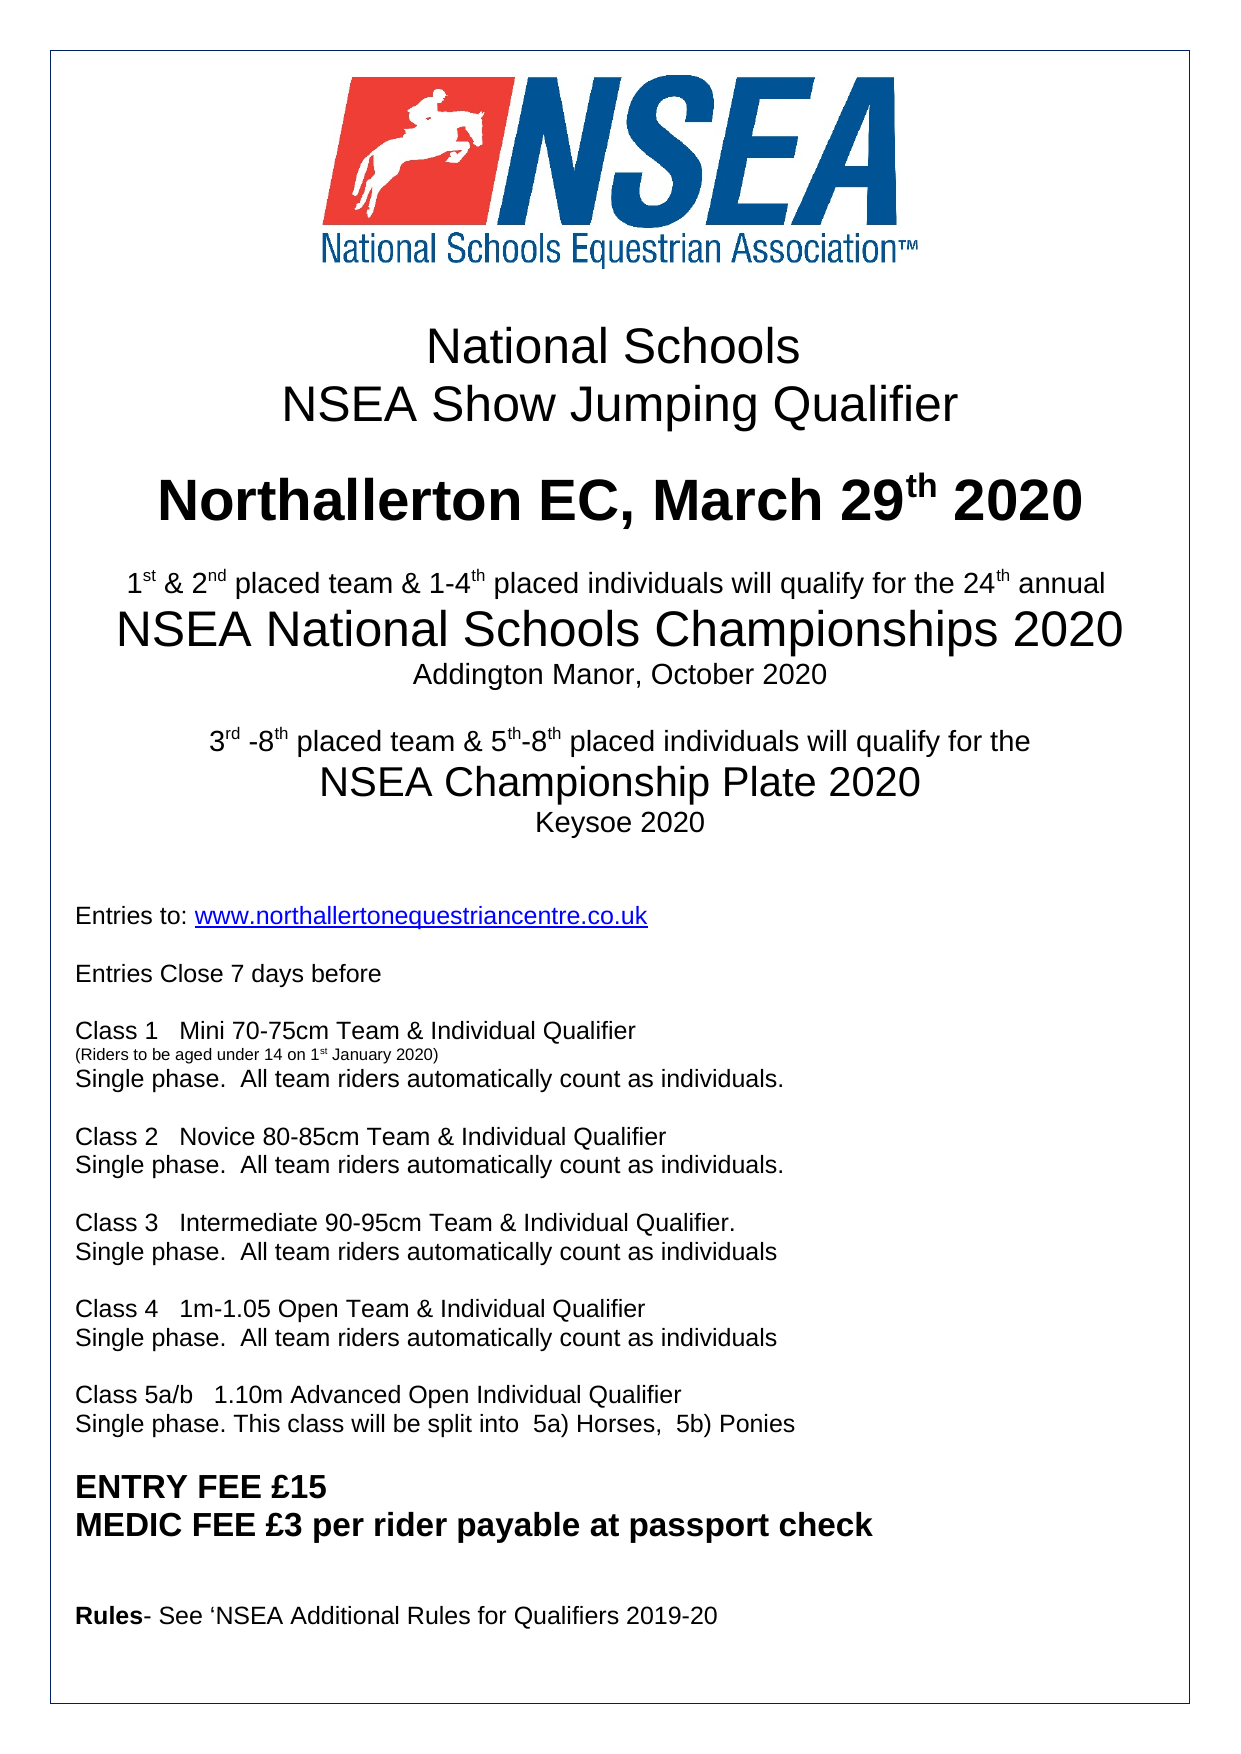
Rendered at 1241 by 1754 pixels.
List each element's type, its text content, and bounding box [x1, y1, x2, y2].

text Single phase. All team riders automatically count as individuals. [75, 1150, 1165, 1179]
text Class 3 Intermediate 90-95cm Team & Individual Qualifier. [75, 1208, 1165, 1237]
text ENTRY FEE £15 [75, 1467, 1165, 1505]
text Northallerton EC, March 29th 2020 [75, 432, 1165, 532]
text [75, 1601, 1165, 1658]
text Keysoe 2020 [75, 805, 1165, 839]
text Class 2 Novice 80-85cm Team & Individual Qualifier [75, 1122, 1165, 1150]
text Class 1 Mini 70-75cm Team & Individual Qualifier (Riders to be aged under 14 on 1st January 2020) Single phase. All team riders automatically count as individuals. [75, 1016, 1165, 1093]
text Class 4 1m-1.05 Open Team & Individual Qualifier Single phase. All team riders automatically count as individuals [75, 1294, 1165, 1352]
text MEDIC FEE £3 per rider payable at passport check [75, 1505, 1165, 1543]
text Single phase. This class will be split into 5a) Horses, 5b) Ponies [75, 1409, 1165, 1438]
text Entries Close 7 days before [75, 959, 1165, 987]
text National Schools NSEA Show Jumping Qualifier [75, 317, 1165, 432]
text Addington Manor, October 2020 3rd -8th placed team & 5th-8th placed individuals will qualify for the NSEA Championship Plate 2020 [75, 657, 1165, 805]
text Single phase. All team riders automatically count as individuals [75, 1237, 1165, 1294]
text Entries to: www.northallertonequestriancentre.co.uk [75, 901, 1165, 930]
text 1st & 2nd placed team & 1-4th placed individuals will qualify for the 24th annual NSEA National Schools Championships 2020 [75, 566, 1165, 657]
text Class 5a/b 1.10m Advanced Open Individual Qualifier [75, 1380, 1165, 1409]
picture [322, 75, 918, 269]
